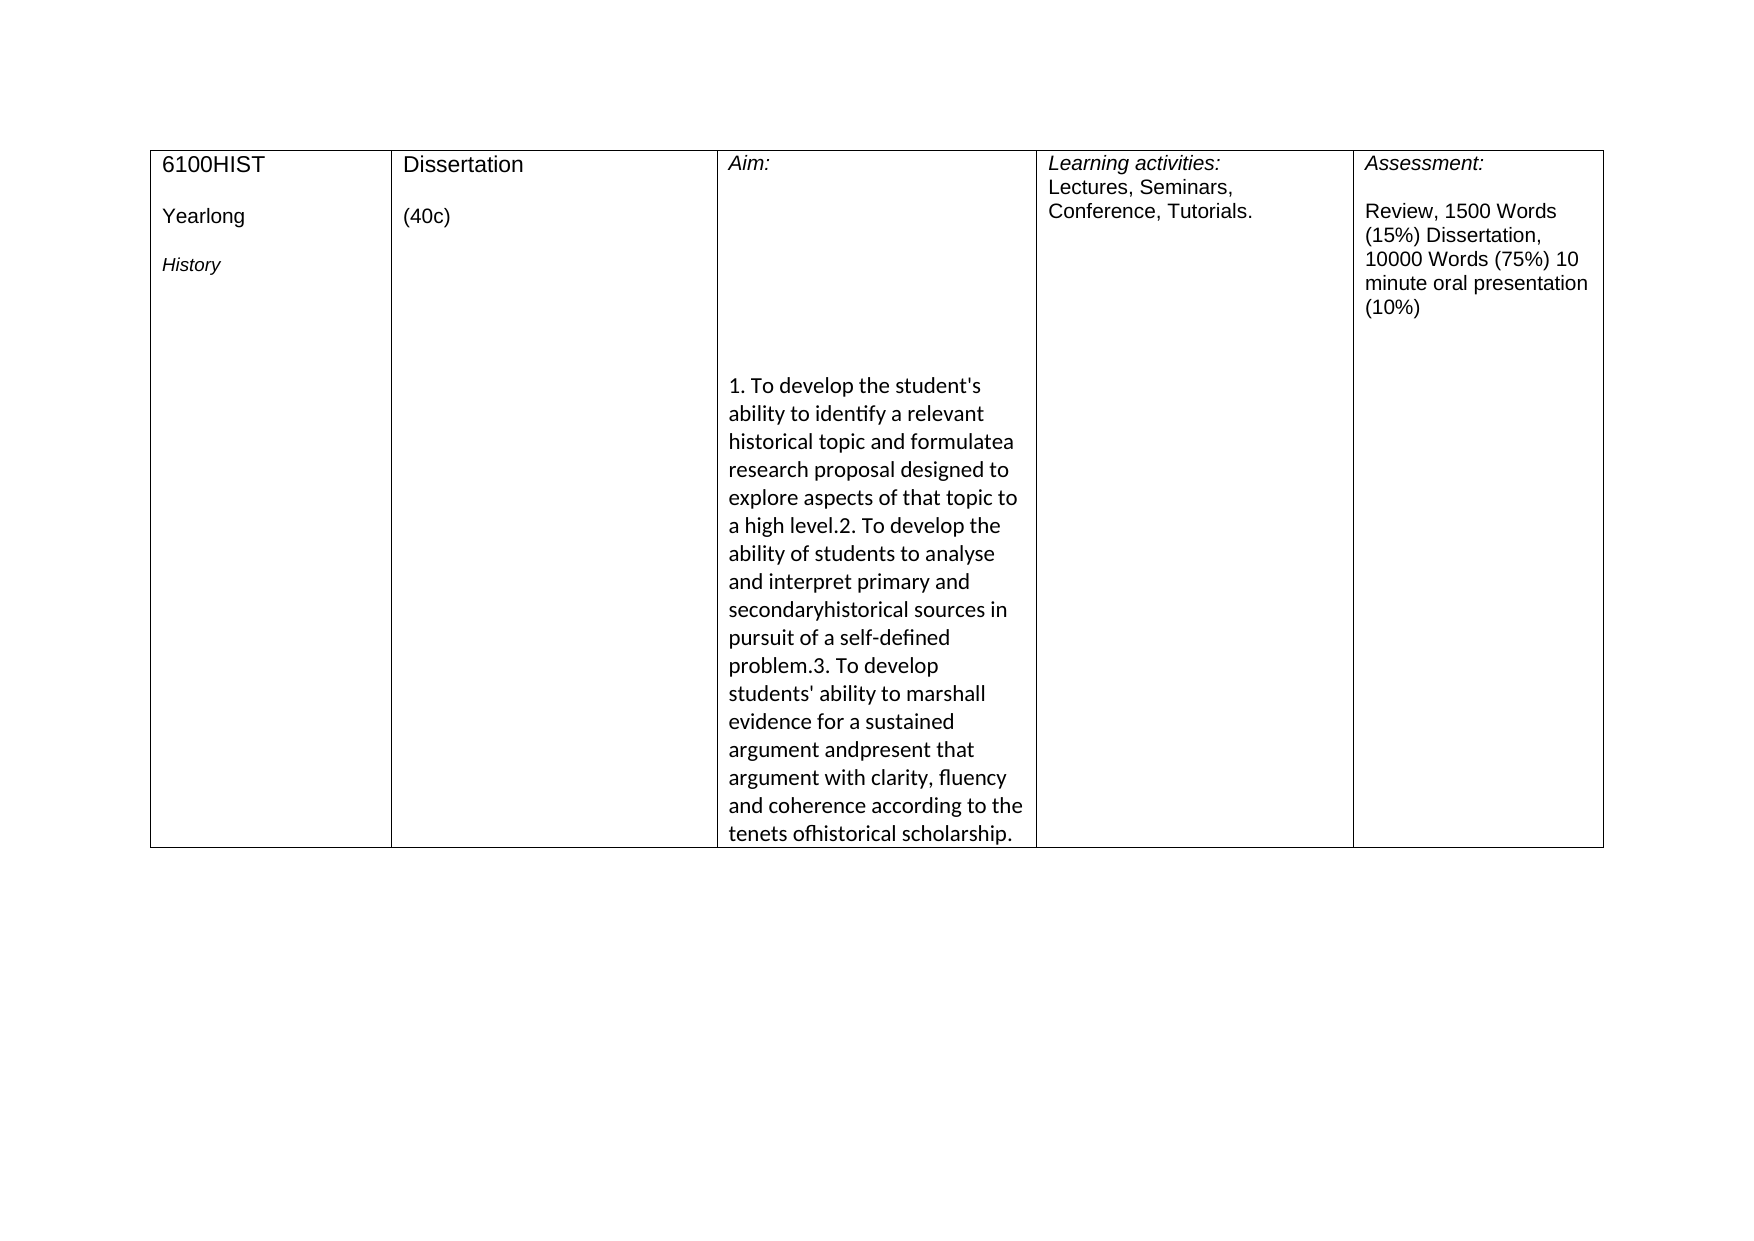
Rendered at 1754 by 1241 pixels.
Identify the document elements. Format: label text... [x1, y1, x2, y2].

table_cell Learning activities: Lectures, Seminars, Conference, Tutorials. [1037, 151, 1353, 847]
table_cell Assessment: Review, 1500 Words (15%) Dissertation, 10000 Words (75%) 10 minute oral presentation (10%) [1354, 151, 1603, 847]
table_cell Dissertation (40c) [392, 151, 717, 847]
table_cell Aim: 1. To develop the student's ability to identify a relevant historical topic and formulate a research proposal designed to explore aspects of that topic to a high level. 2. To develop the ability of students to analyse and interpret primary and secondary historical sources in pursuit of a self-defined problem. 3. To develop students' ability to marshall evidence for a sustained argument and present that argument with clarity, fluency and coherence according to the tenets of historical scholarship. [718, 151, 1036, 847]
table_cell 6100HIST Yearlong History [151, 151, 391, 847]
